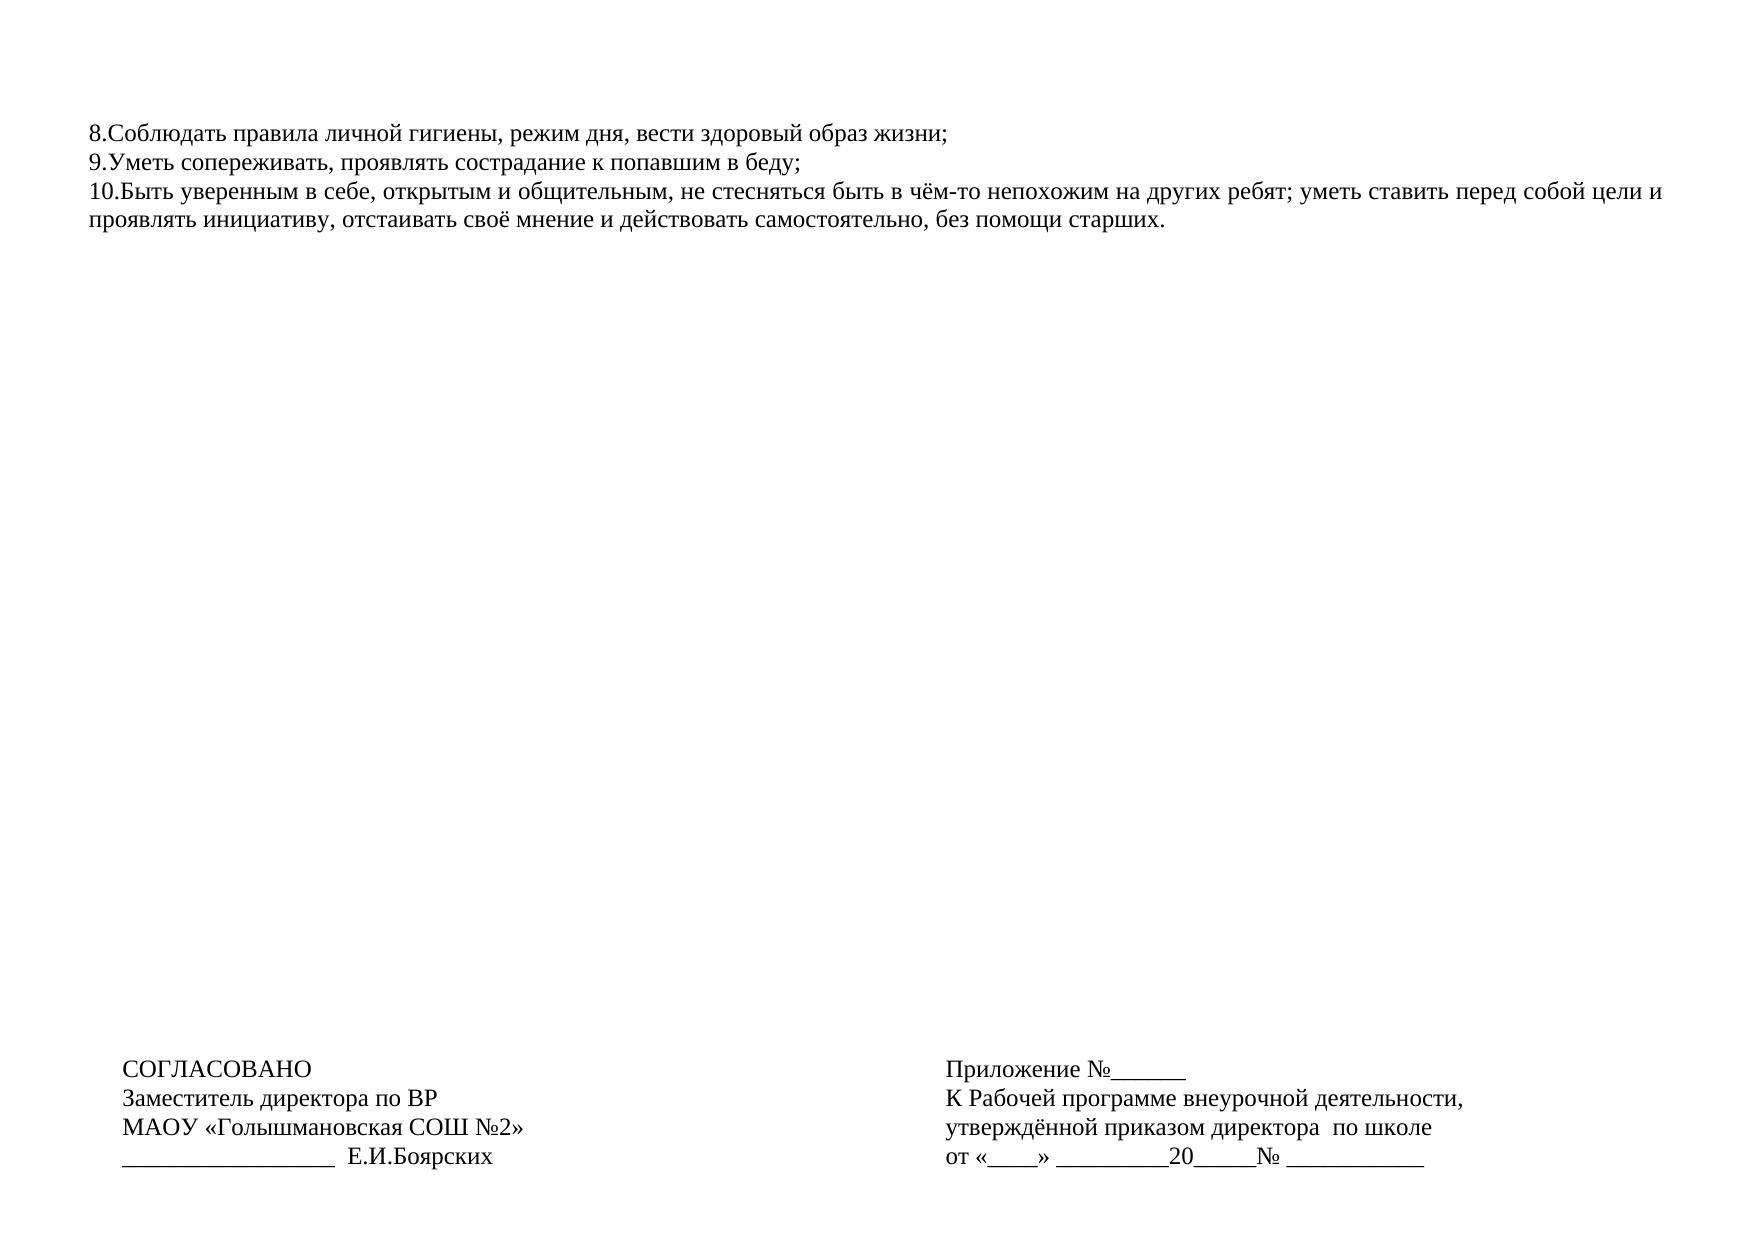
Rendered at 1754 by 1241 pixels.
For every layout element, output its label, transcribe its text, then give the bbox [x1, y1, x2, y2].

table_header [934, 1026, 1643, 1181]
text 8.Соблюдать правила личной гигиены, режим дня, вести здоровый образ жизни; [89, 118, 1665, 147]
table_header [111, 1026, 934, 1181]
text 10.Быть уверенным в себе, открытым и общительным, не стесняться быть в чём-то непохожим на других ребят; уметь ставить перед собой цели и проявлять инициативу, отстаивать своё мнение и действовать самостоятельно, без помощи старших. [89, 177, 1665, 233]
text 9.Уметь сопереживать, проявлять сострадание к попавшим в беду; [89, 147, 1665, 176]
